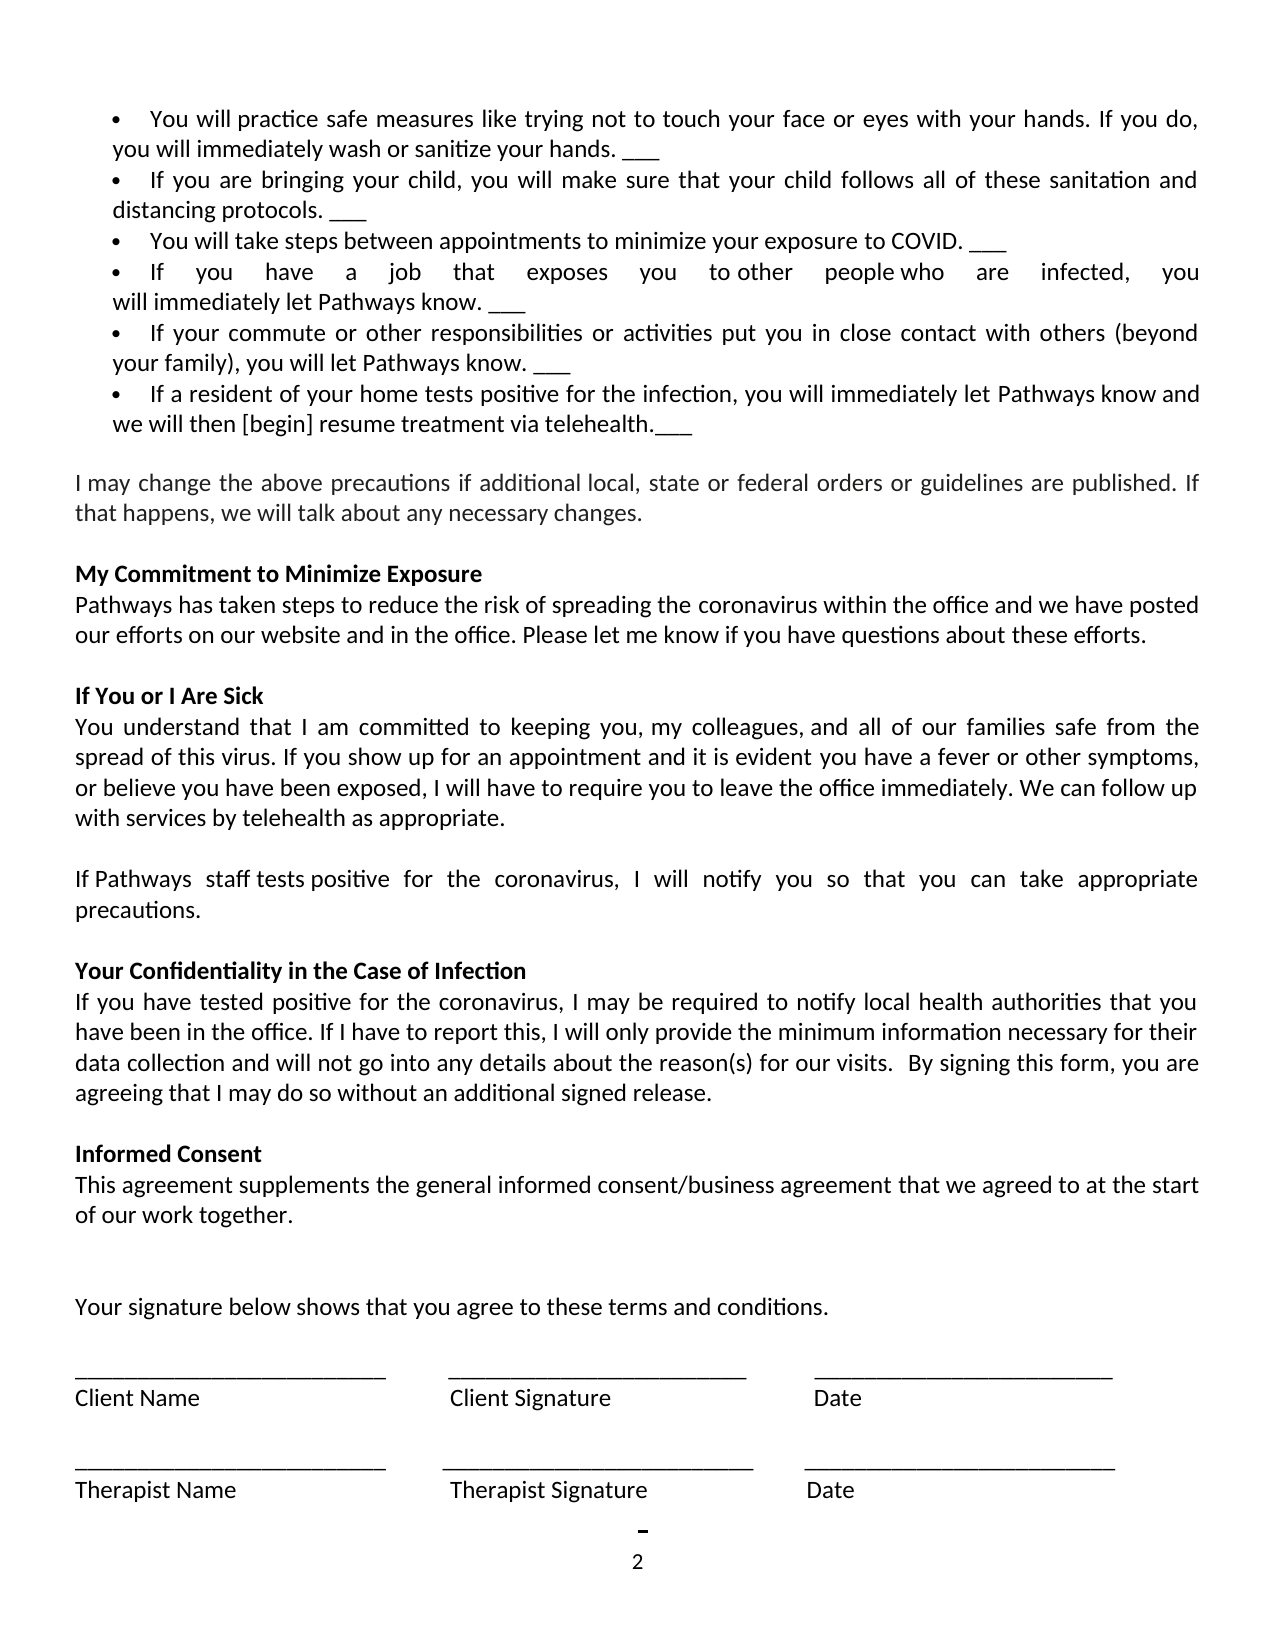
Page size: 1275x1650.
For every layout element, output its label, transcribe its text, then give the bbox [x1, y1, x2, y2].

text Therapist Name Therapist Signature Date [75, 1474, 1200, 1504]
text If You or I Are Sick [75, 680, 1200, 711]
text If Pathways staff tests positive for the coronavirus, I will notify you so that you can take appropriate precautions. [75, 863, 1200, 924]
list If a resident of your home tests positive for the infection, you will immediately let Pathways know and we will then [begin] resume treatment via telehealth.___ [112, 378, 1200, 439]
text This agreement supplements the general informed consent/business agreement that we agreed to at the start of our work together. [75, 1169, 1200, 1230]
list You will take steps between appointments to minimize your exposure to COVID. ___ [112, 225, 1200, 256]
text Informed Consent [75, 1138, 1200, 1169]
list If your commute or other responsibilities or activities put you in close contact with others (beyond your family), you will let Pathways know. ___ [112, 317, 1200, 378]
text Client Name Client Signature Date [75, 1382, 1200, 1413]
text _________________________ _________________________ _________________________ [75, 1443, 1200, 1474]
text Pathways has taken steps to reduce the risk of spreading the coronavirus within the office and we have posted our efforts on our website and in the office. Please let me know if you have questions about these efforts. [75, 589, 1200, 650]
text If you have tested positive for the coronavirus, I may be required to notify local health authorities that you have been in the office. If I have to report this, I will only provide the minimum information necessary for their data collection and will not go into any details about the reason(s) for our visits. By signing this form, you are agreeing that I may do so without an additional signed release. [75, 986, 1200, 1108]
text My Commitment to Minimize Exposure [75, 558, 1200, 589]
text I may change the above precautions if additional local, state or federal orders or guidelines are published. If that happens, we will talk about any necessary changes. [75, 467, 1200, 528]
text _________________________ ________________________ ________________________ [75, 1352, 1200, 1382]
list You will practice safe measures like trying not to touch your face or eyes with your hands. If you do, you will immediately wash or sanitize your hands. ___ [112, 103, 1200, 164]
list If you have a job that exposes you to other people who are infected, you will immediately let Pathways know. ___ [112, 256, 1200, 317]
list If you are bringing your child, you will make sure that your child follows all of these sanitation and distancing protocols. ___ [112, 164, 1200, 225]
text Your signature below shows that you agree to these terms and conditions. [75, 1291, 1200, 1321]
text You understand that I am committed to keeping you, my colleagues, and all of our families safe from the spread of this virus. If you show up for an appointment and it is evident you have a fever or other symptoms, or believe you have been exposed, I will have to require you to leave the office immediately. We can follow up with services by telehealth as appropriate. [75, 711, 1200, 833]
text Your Confidentiality in the Case of Infection [75, 955, 1200, 986]
